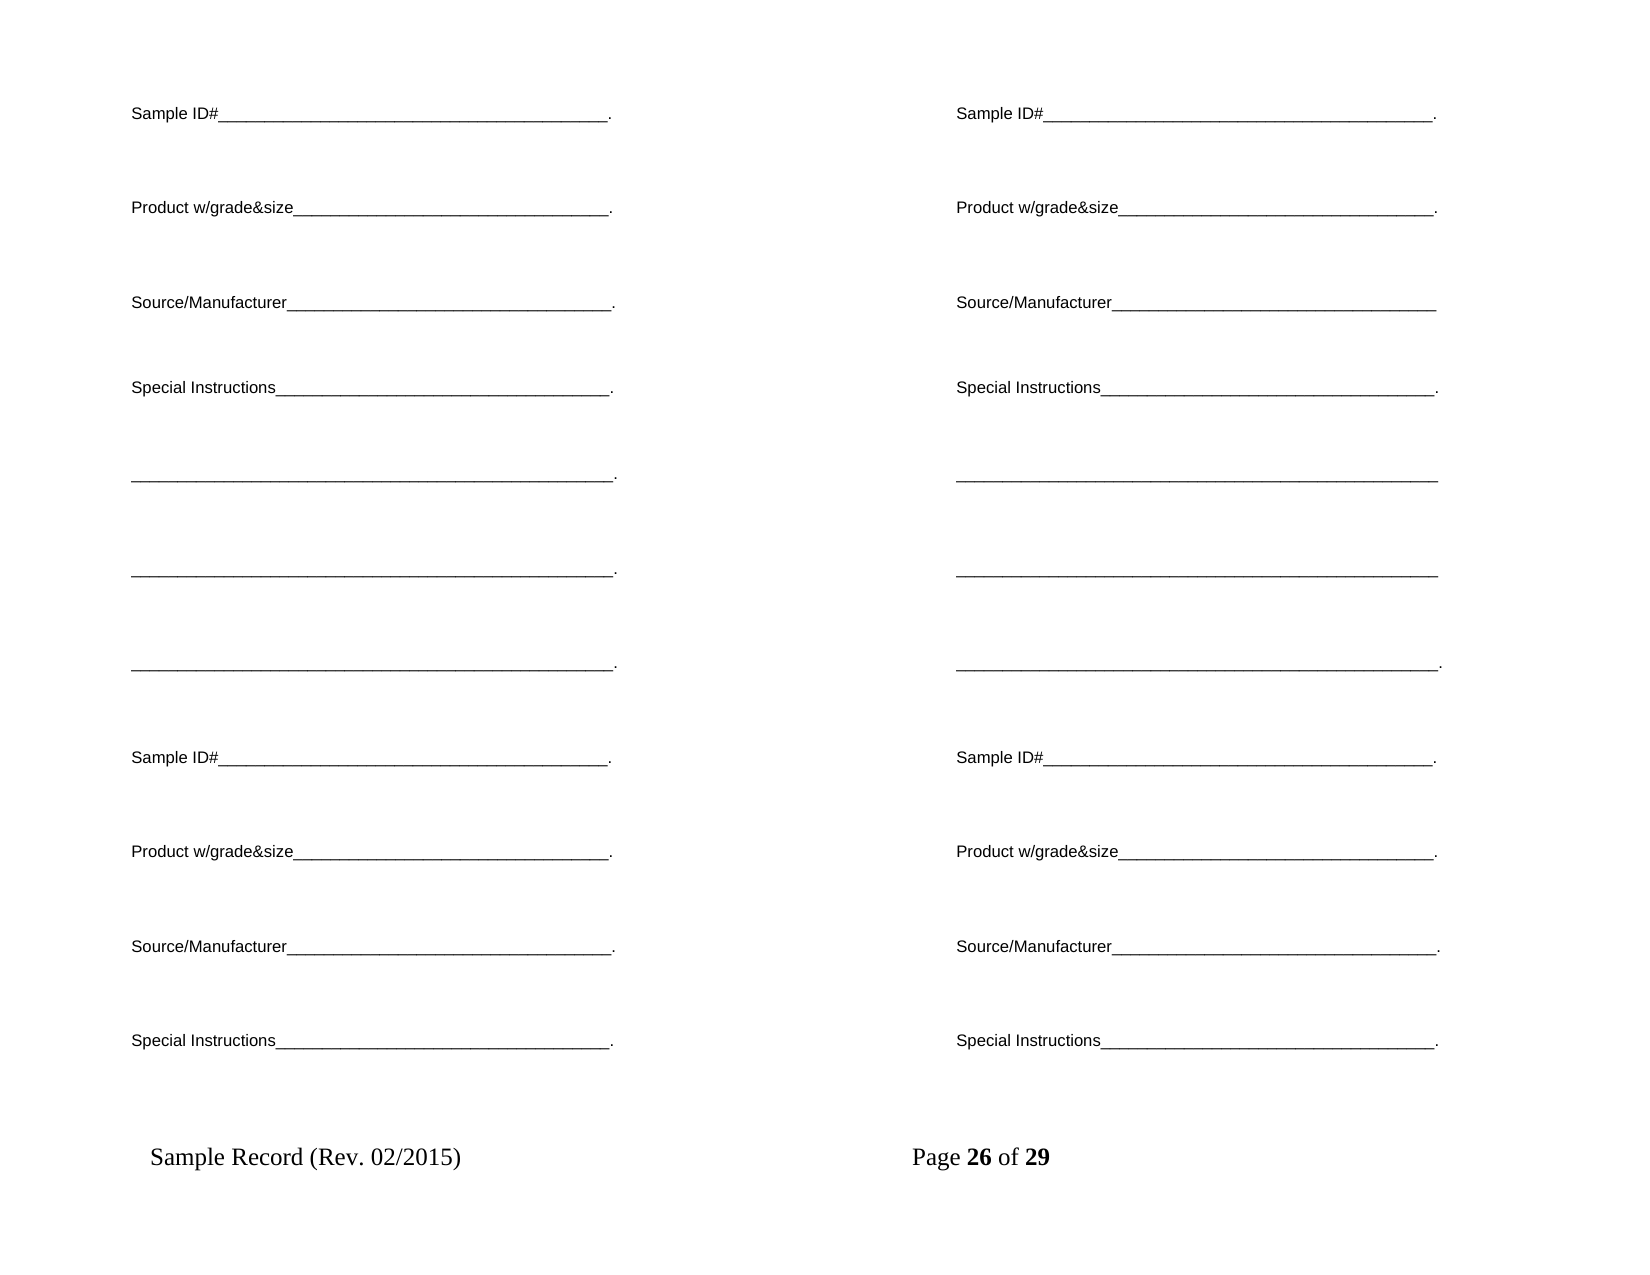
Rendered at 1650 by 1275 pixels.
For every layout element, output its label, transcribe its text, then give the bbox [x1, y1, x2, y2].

text Product w/grade&size__________________________________. Product w/grade&size__________________________________. [131, 842, 1575, 861]
text Sample ID#__________________________________________. Sample ID#__________________________________________. [131, 747, 1575, 767]
text Special Instructions____________________________________. Special Instructions____________________________________. [131, 378, 1575, 397]
text ____________________________________________________. ____________________________________________________ [131, 464, 1575, 483]
text ____________________________________________________. ____________________________________________________. [131, 653, 1575, 672]
text ____________________________________________________. ____________________________________________________ [131, 558, 1575, 578]
text Special Instructions____________________________________. Special Instructions____________________________________. [131, 1031, 1575, 1050]
text Source/Manufacturer___________________________________. Source/Manufacturer___________________________________ [131, 293, 1575, 312]
text Product w/grade&size__________________________________. Product w/grade&size__________________________________. [131, 198, 1575, 217]
text Sample ID#__________________________________________. Sample ID#__________________________________________. [131, 104, 1575, 123]
text Source/Manufacturer___________________________________. Source/Manufacturer___________________________________. [131, 936, 1575, 956]
